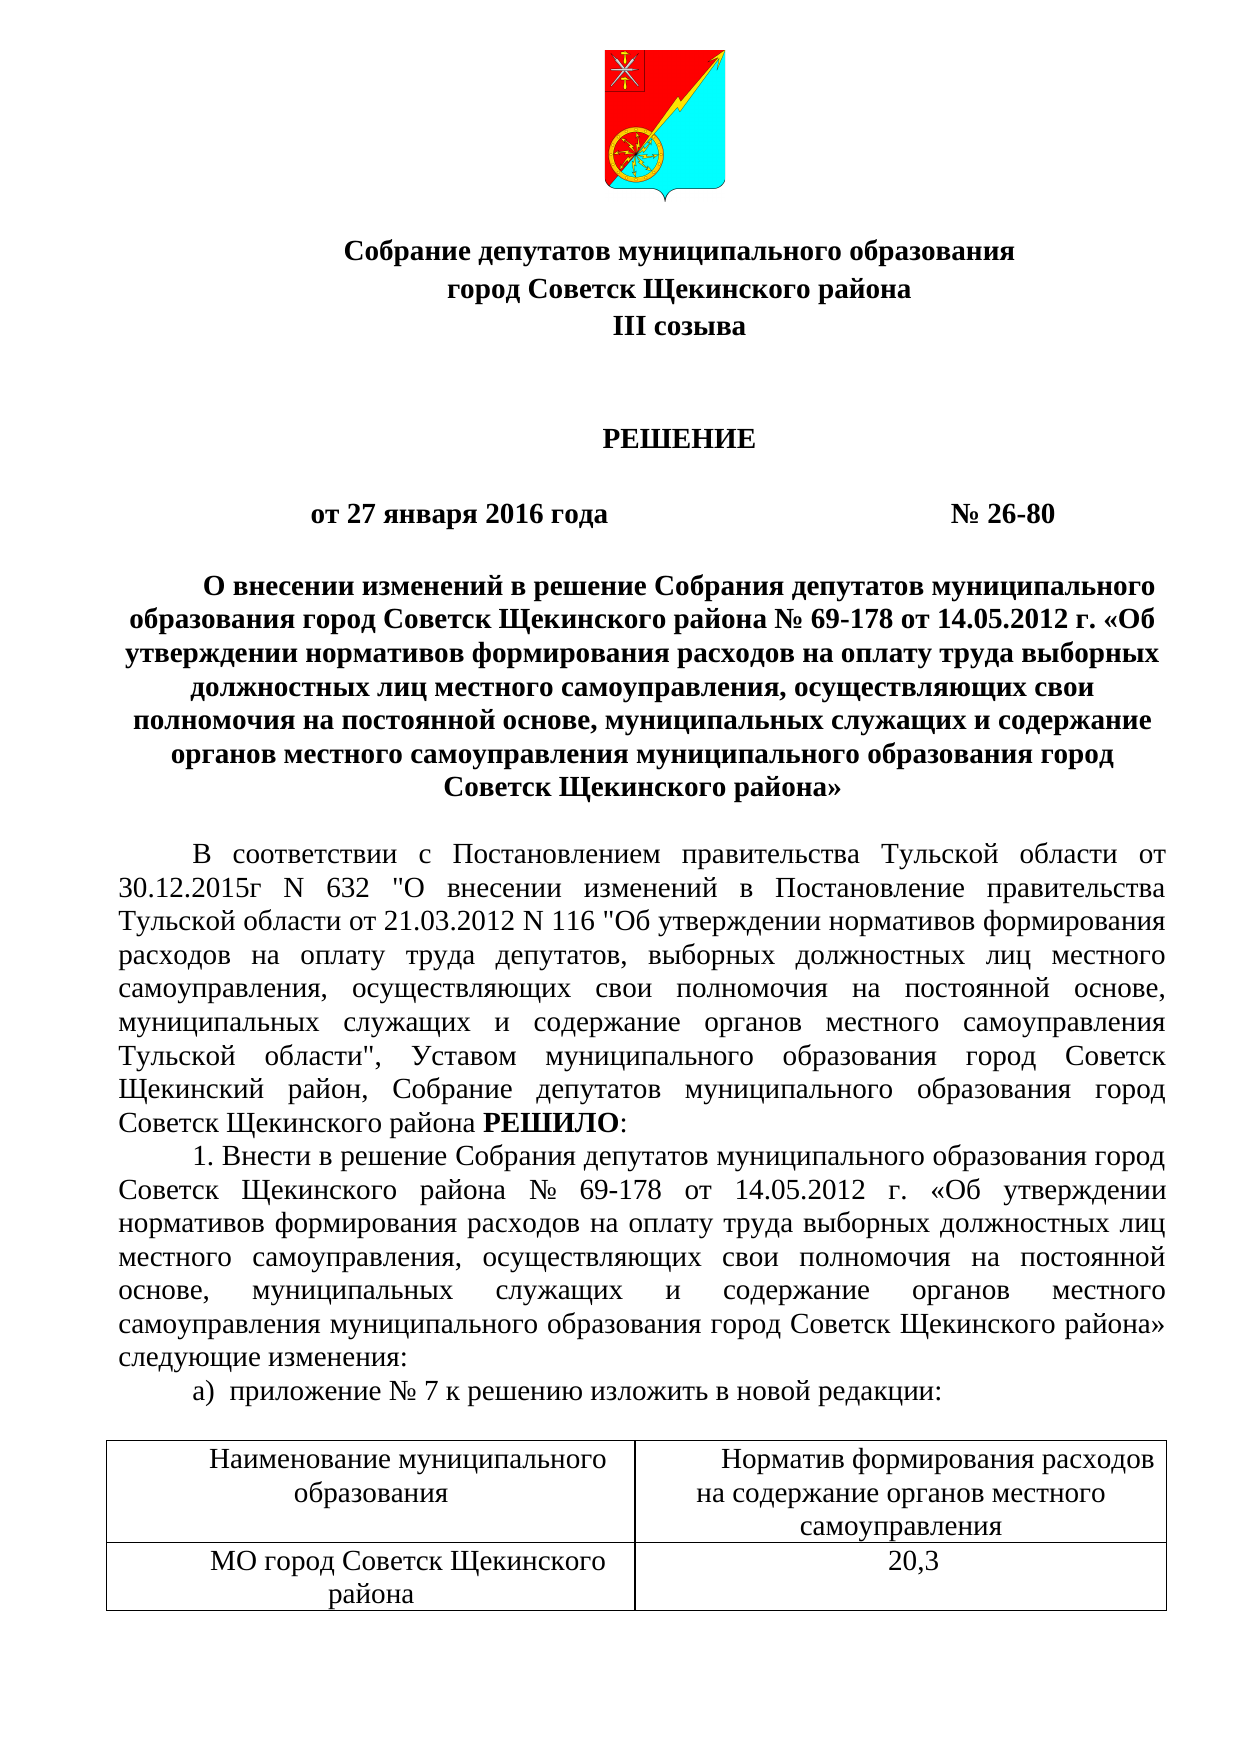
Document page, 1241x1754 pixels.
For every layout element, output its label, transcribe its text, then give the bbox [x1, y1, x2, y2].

picture [604, 50, 725, 202]
title РЕШЕНИЕ [118, 418, 1167, 456]
text III созыва [118, 306, 1167, 343]
table_header Норматив формирования расходов на содержание органов местного самоуправления [636, 1441, 1166, 1542]
table_header Наименование муниципального образования [107, 1441, 634, 1542]
table_cell МО город Советск Щекинского района [107, 1543, 634, 1610]
text город Советск Щекинского района [118, 268, 1167, 306]
text а) приложение № 7 к решению изложить в новой редакции: [118, 1373, 1167, 1407]
text О внесении изменений в решение Собрания депутатов муниципального образования город Советск Щекинского района № 69-178 от 14.05.2012 г. «Об утверждении нормативов формирования расходов на оплату труда выборных должностных лиц местного самоуправления, осуществляющих свои полномочия на постоянной основе, муниципальных служащих и содержание органов местного самоуправления муниципального образования город Советск Щекинского района» [118, 568, 1167, 803]
text 1. Внести в решение Собрания депутатов муниципального образования город Советск Щекинского района № 69-178 от 14.05.2012 г. «Об утверждении нормативов формирования расходов на оплату труда выборных должностных лиц местного самоуправления, осуществляющих свои полномочия на постоянной основе, муниципальных служащих и содержание органов местного самоуправления муниципального образования город Советск Щекинского района» следующие изменения: [118, 1138, 1167, 1373]
title от 27 января 2016 года № 26-80 [118, 493, 1167, 531]
text Собрание депутатов муниципального образования [118, 231, 1167, 268]
table_cell 20,3 [636, 1543, 1166, 1610]
text В соответствии с Постановлением правительства Тульской области от 30.12.2015г N 632 "О внесении изменений в Постановление правительства Тульской области от 21.03.2012 N 116 "Об утверждении нормативов формирования расходов на оплату труда депутатов, выборных должностных лиц местного самоуправления, осуществляющих свои полномочия на постоянной основе, муниципальных служащих и содержание органов местного самоуправления Тульской области", Уставом муниципального образования город Советск Щекинский район, Собрание депутатов муниципального образования город Советск Щекинского района РЕШИЛО: [118, 836, 1167, 1138]
